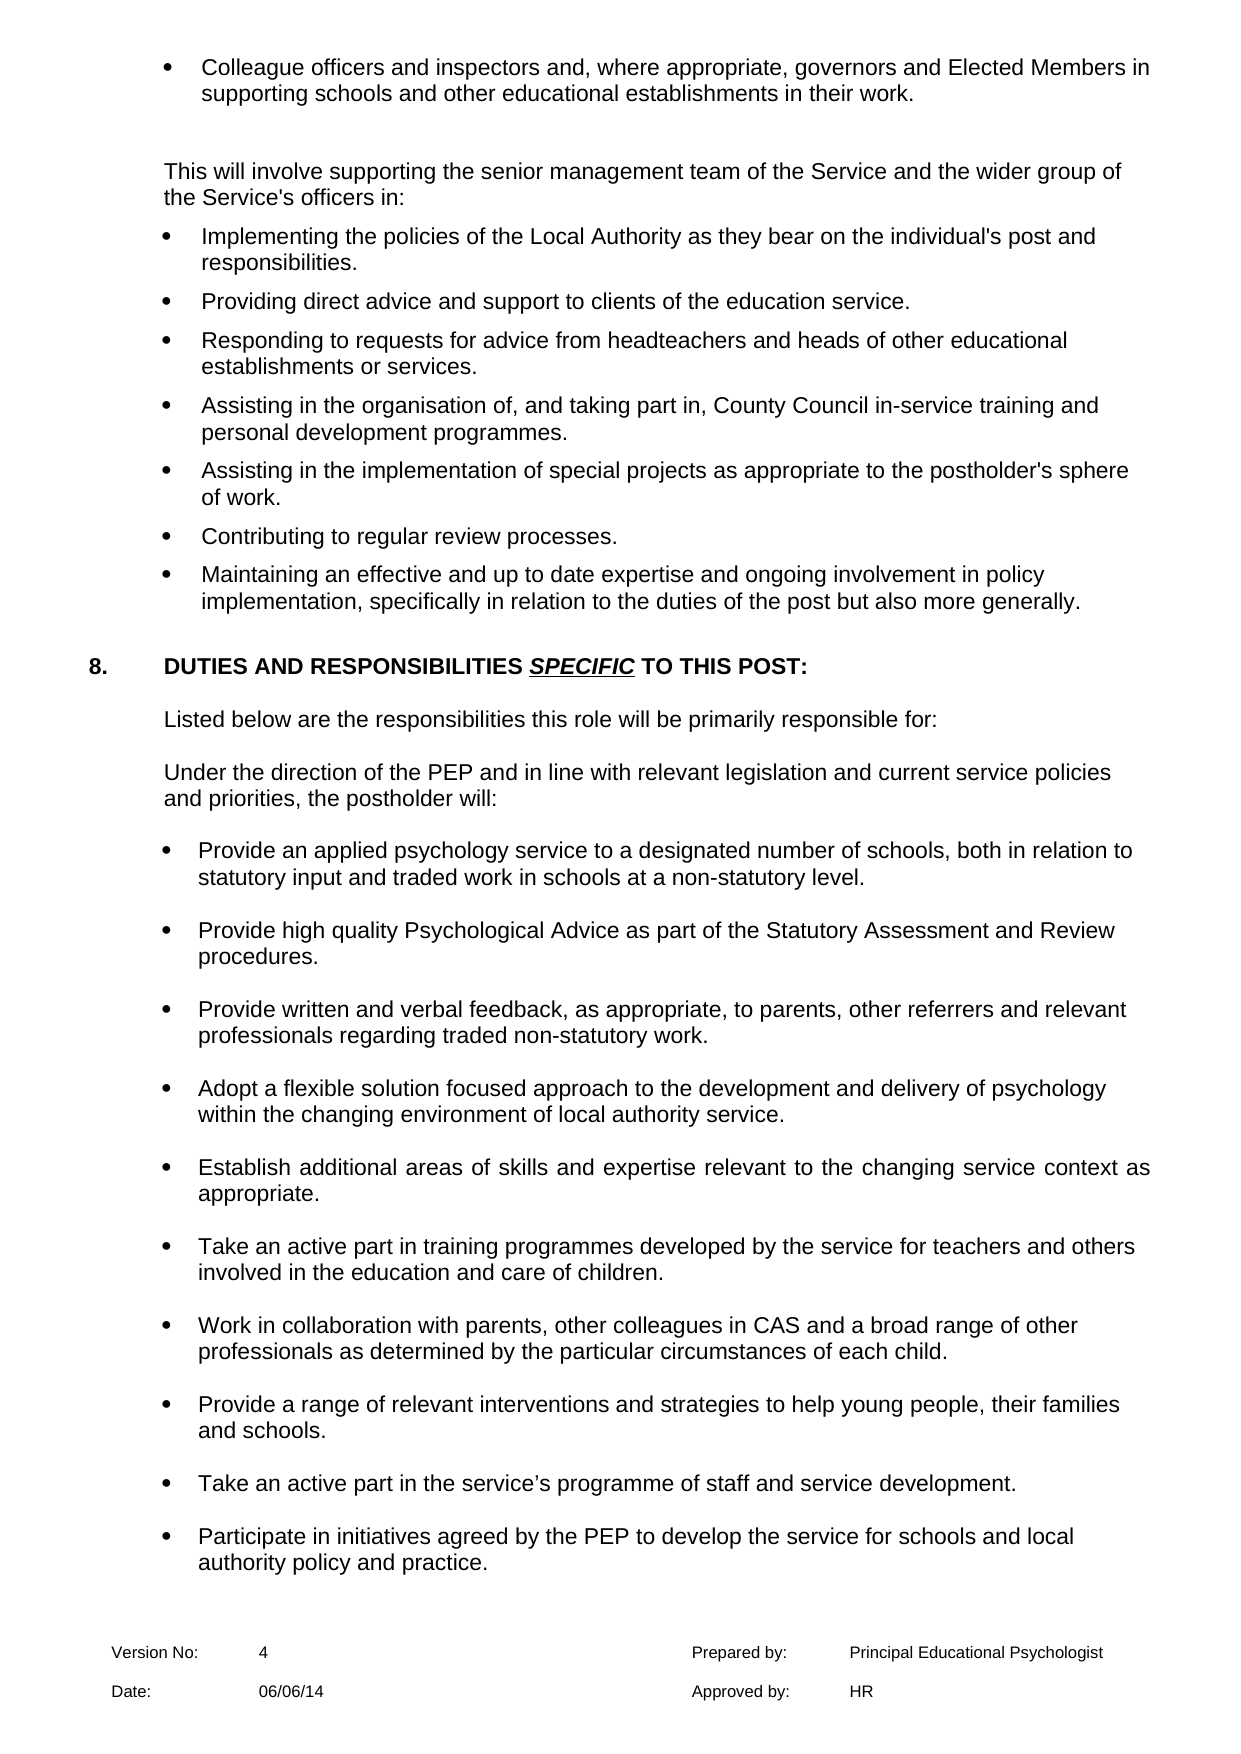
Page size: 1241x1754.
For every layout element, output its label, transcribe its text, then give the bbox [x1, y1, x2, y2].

list Assisting in the implementation of special projects as appropriate to the postholder's sphere of work. [162, 457, 1152, 510]
list Responding to requests for advice from headteachers and heads of other educational establishments or services. [162, 327, 1152, 380]
list Maintaining an effective and up to date expertise and ongoing involvement in policy implementation, specifically in relation to the duties of the post but also more generally. [162, 561, 1152, 614]
text This will involve supporting the senior management team of the Service and the wider group of the Service's officers in: [164, 158, 1152, 210]
list Provide a range of relevant interventions and strategies to help young people, their families and schools. [162, 1391, 1152, 1444]
list Implementing the policies of the Local Authority as they bear on the individual's post and responsibilities. [162, 223, 1152, 276]
text Listed below are the responsibilities this role will be primarily responsible for: [164, 706, 1152, 732]
list Provide high quality Psychological Advice as part of the Statutory Assessment and Review procedures. [162, 917, 1152, 969]
list Take an active part in the service’s programme of staff and service development. [162, 1470, 1152, 1496]
text Under the direction of the PEP and in line with relevant legislation and current service policies and priorities, the postholder will: [164, 758, 1152, 811]
list Participate in initiatives agreed by the PEP to develop the service for schools and local authority policy and practice. [162, 1523, 1152, 1575]
list Contributing to regular review processes. [162, 523, 1152, 549]
list Adopt a flexible solution focused approach to the development and delivery of psychology within the changing environment of local authority service. [162, 1075, 1152, 1127]
list Provide written and verbal feedback, as appropriate, to parents, other referrers and relevant professionals regarding traded non-statutory work. [162, 996, 1152, 1048]
list Work in collaboration with parents, other colleagues in CAS and a broad range of other professionals as determined by the particular circumstances of each child. [162, 1312, 1152, 1364]
list Take an active part in training programmes developed by the service for teachers and others involved in the education and care of children. [162, 1233, 1152, 1286]
list Colleague officers and inspectors and, where appropriate, governors and Elected Members in supporting schools and other educational establishments in their work. [164, 54, 1152, 106]
list Assisting in the organisation of, and taking part in, County Council in-service training and personal development programmes. [162, 392, 1152, 445]
list Provide an applied psychology service to a designated number of schools, both in relation to statutory input and traded work in schools at a non-statutory level. [162, 837, 1152, 890]
list Establish additional areas of skills and expertise relevant to the changing service context as appropriate. [162, 1154, 1152, 1206]
list DUTIES AND RESPONSIBILITIES SPECIFIC TO THIS POST: [89, 653, 1152, 679]
list Providing direct advice and support to clients of the education service. [162, 288, 1152, 314]
